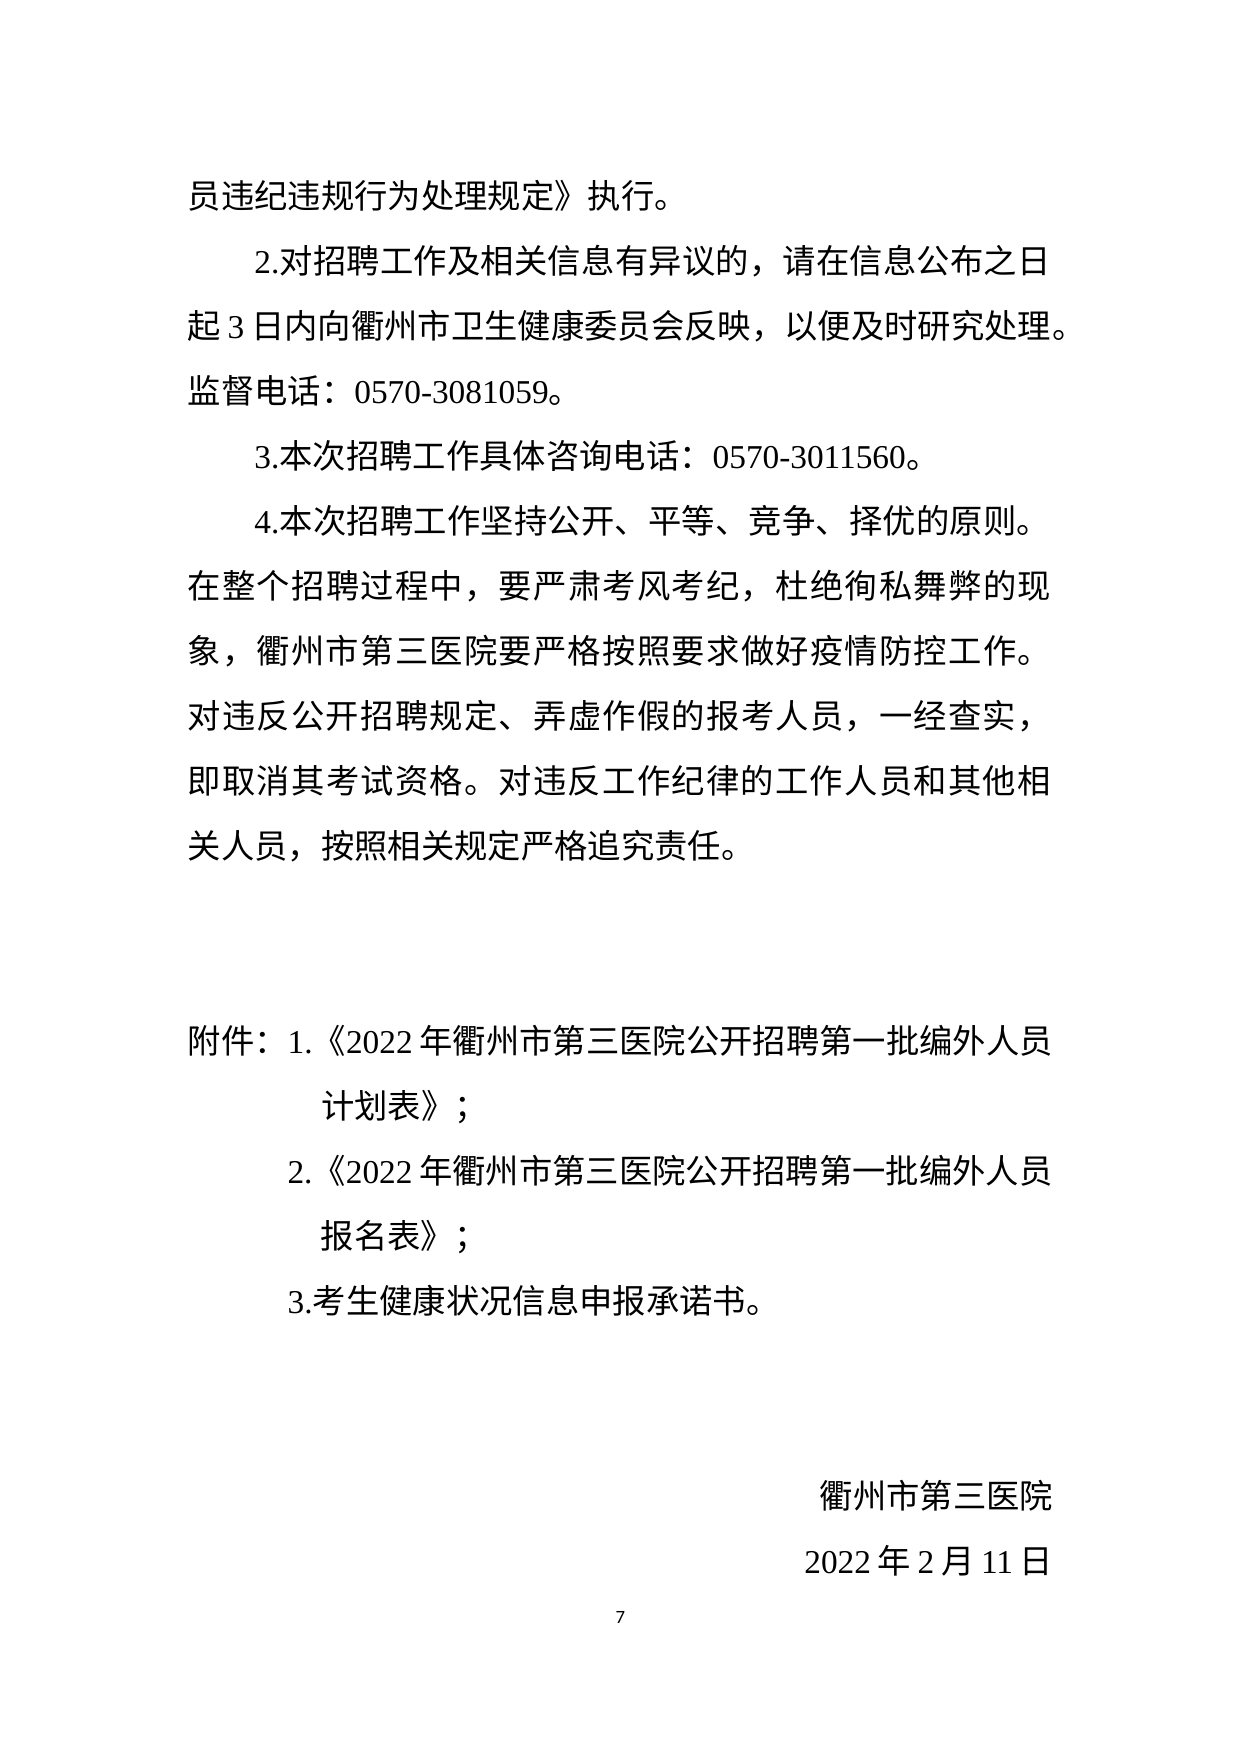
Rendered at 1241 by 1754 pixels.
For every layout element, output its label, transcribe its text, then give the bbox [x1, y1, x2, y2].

text 4.本次招聘工作坚持公开、平等、竞争、择优的原则。在整个招聘过程中，要严肃考风考纪，杜绝徇私舞弊的现象，衢州市第三医院要严格按照要求做好疫情防控工作。对违反公开招聘规定、弄虚作假的报考人员，一经查实，即取消其考试资格。对违反工作纪律的工作人员和其他相关人员，按照相关规定严格追究责任。 [187, 487, 1053, 877]
text 3.考生健康状况信息申报承诺书。 [187, 1267, 1053, 1332]
text 2.对招聘工作及相关信息有异议的，请在信息公布之日起3日内向衢州市卫生健康委员会反映，以便及时研究处理。监督电话：0570-3081059。 [187, 227, 1053, 422]
text 3.本次招聘工作具体咨询电话：0570-3011560。 [187, 422, 1053, 487]
text 附件：1.《2022年衢州市第三医院公开招聘第一批编外人员计划表》； [187, 1007, 1053, 1137]
text 2.《2022年衢州市第三医院公开招聘第一批编外人员报名表》； [287, 1137, 1053, 1267]
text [187, 162, 1053, 227]
text 衢州市第三医院2022年2月11日 [187, 1462, 1053, 1592]
